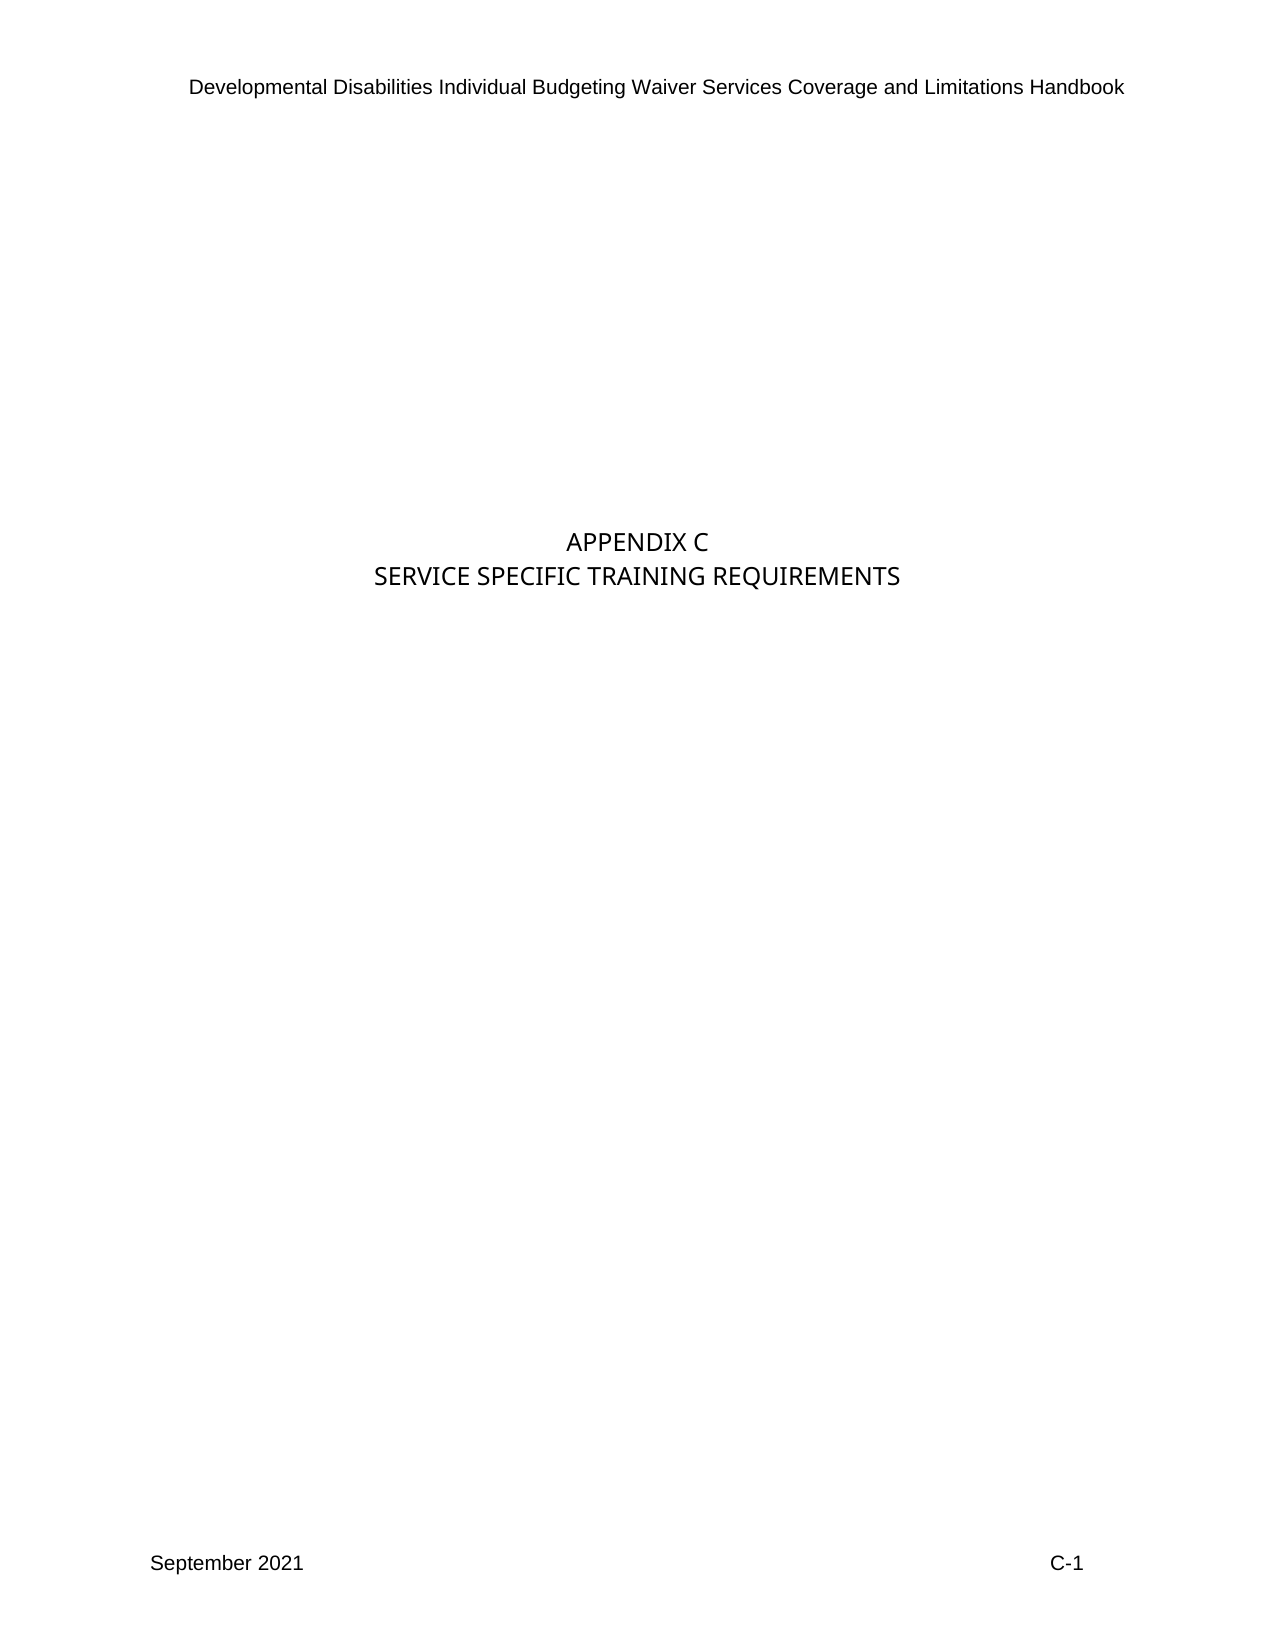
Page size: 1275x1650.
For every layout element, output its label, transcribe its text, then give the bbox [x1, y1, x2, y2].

text SERVICE SPECIFIC TRAINING REQUIREMENTS [150, 559, 1125, 593]
text APPENDIX C [150, 525, 1125, 559]
